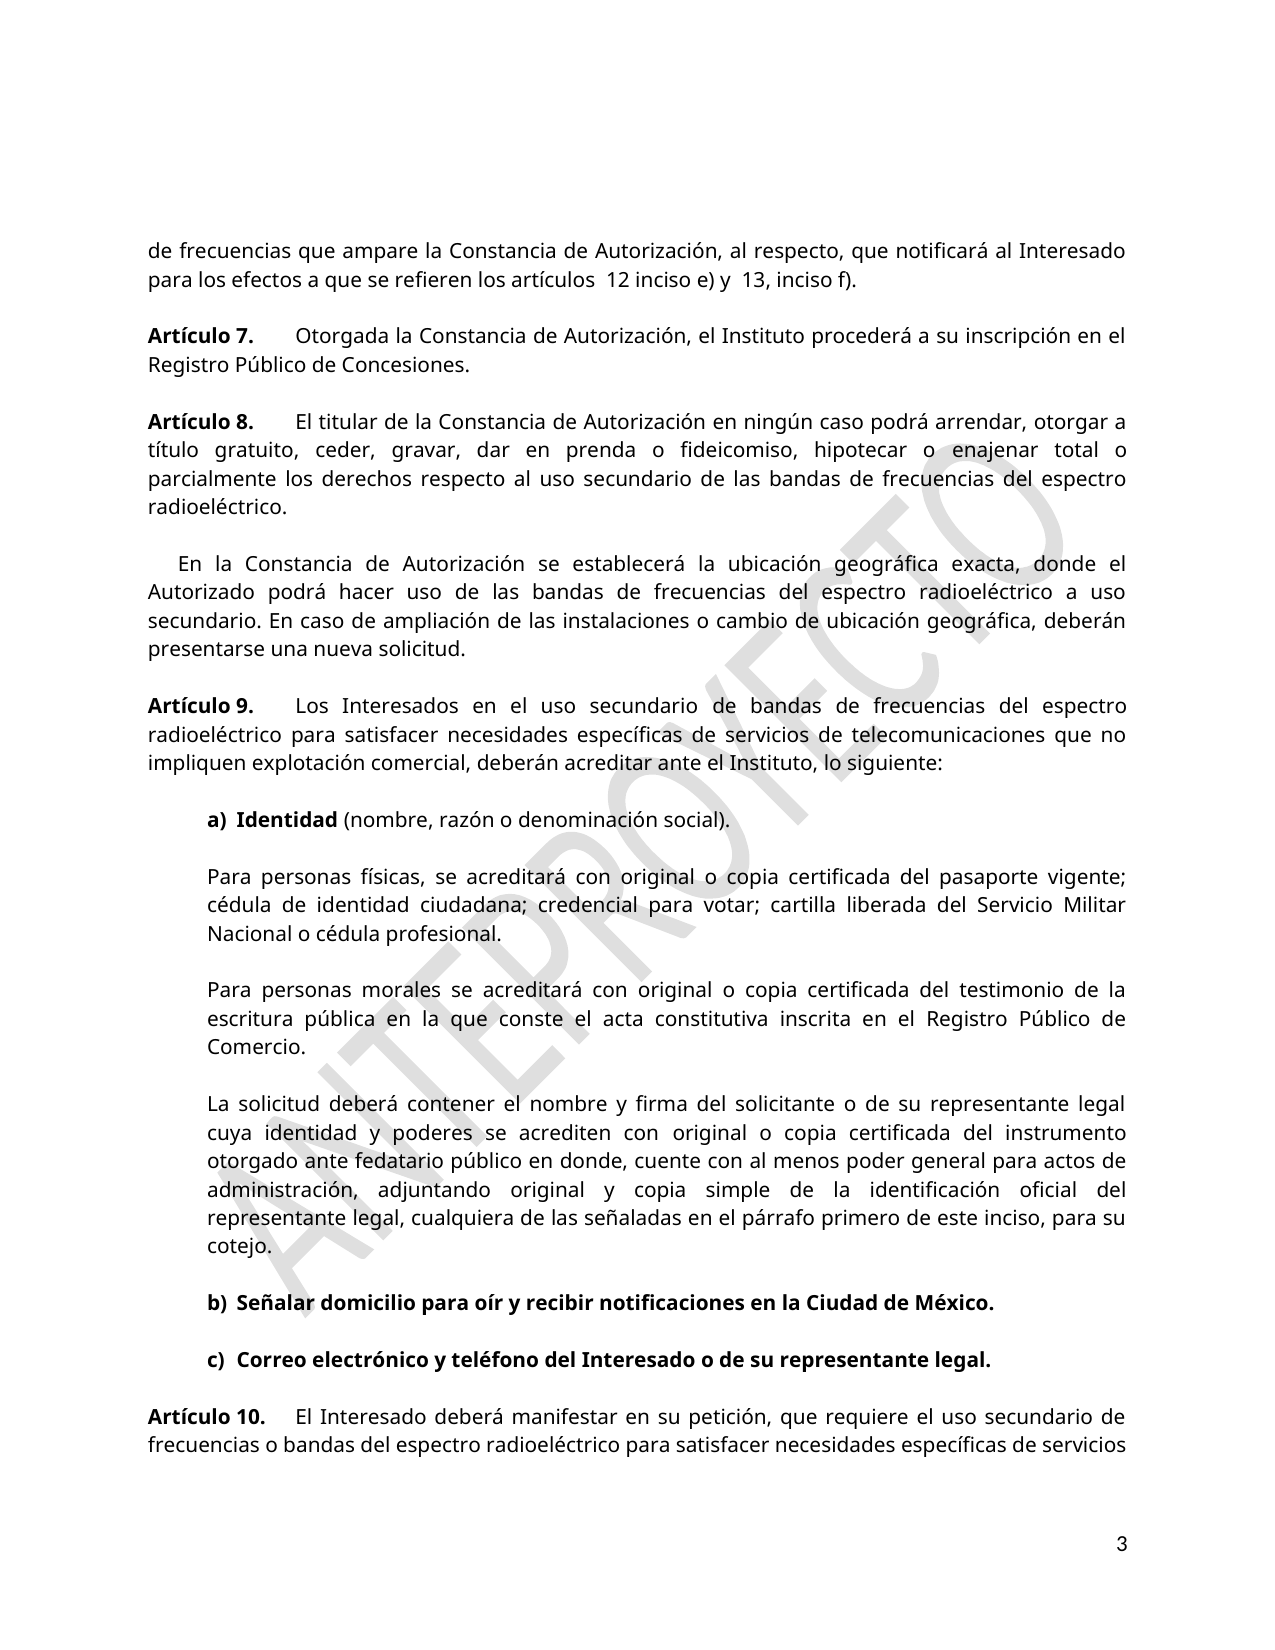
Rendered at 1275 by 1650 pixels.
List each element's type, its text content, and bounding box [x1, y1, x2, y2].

list Otorgada la Constancia de Autorización, el Instituto procederá a su inscripción en el Registro Público de Concesiones. [148, 322, 1127, 378]
text b) Señalar domicilio para oír y recibir notificaciones en la Ciudad de México. [207, 1288, 1127, 1317]
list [148, 1402, 1127, 1459]
text La solicitud deberá contener el nombre y firma del solicitante o de su representante legal cuya identidad y poderes se acrediten con original o copia certificada del instrumento otorgado ante fedatario público en donde, cuente con al menos poder general para actos de administración, adjuntando original y copia simple de la identificación oficial del representante legal, cualquiera de las señaladas en el párrafo primero de este inciso, para su cotejo. [207, 1089, 1127, 1260]
text Para personas morales se acreditará con original o copia certificada del testimonio de la escritura pública en la que conste el acta constitutiva inscrita en el Registro Público de Comercio. [207, 976, 1127, 1061]
text Para personas físicas, se acreditará con original o copia certificada del pasaporte vigente; cédula de identidad ciudadana; credencial para votar; cartilla liberada del Servicio Militar Nacional o cédula profesional. [207, 862, 1127, 947]
list El titular de la Constancia de Autorización en ningún caso podrá arrendar, otorgar a título gratuito, ceder, gravar, dar en prenda o fideicomiso, hipotecar o enajenar total o parcialmente los derechos respecto al uso secundario de las bandas de frecuencias del espectro radioeléctrico. [148, 407, 1127, 521]
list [148, 236, 1127, 293]
text a) Identidad (nombre, razón o denominación social). [207, 805, 1127, 833]
list Los Interesados en el uso secundario de bandas de frecuencias del espectro radioeléctrico para satisfacer necesidades específicas de servicios de telecomunicaciones que no impliquen explotación comercial, deberán acreditar ante el Instituto, lo siguiente: [148, 691, 1127, 777]
text En la Constancia de Autorización se establecerá la ubicación geográfica exacta, donde el Autorizado podrá hacer uso de las bandas de frecuencias del espectro radioeléctrico a uso secundario. En caso de ampliación de las instalaciones o cambio de ubicación geográfica, deberán presentarse una nueva solicitud. [148, 549, 1127, 663]
text c) Correo electrónico y teléfono del Interesado o de su representante legal. [207, 1345, 1127, 1374]
